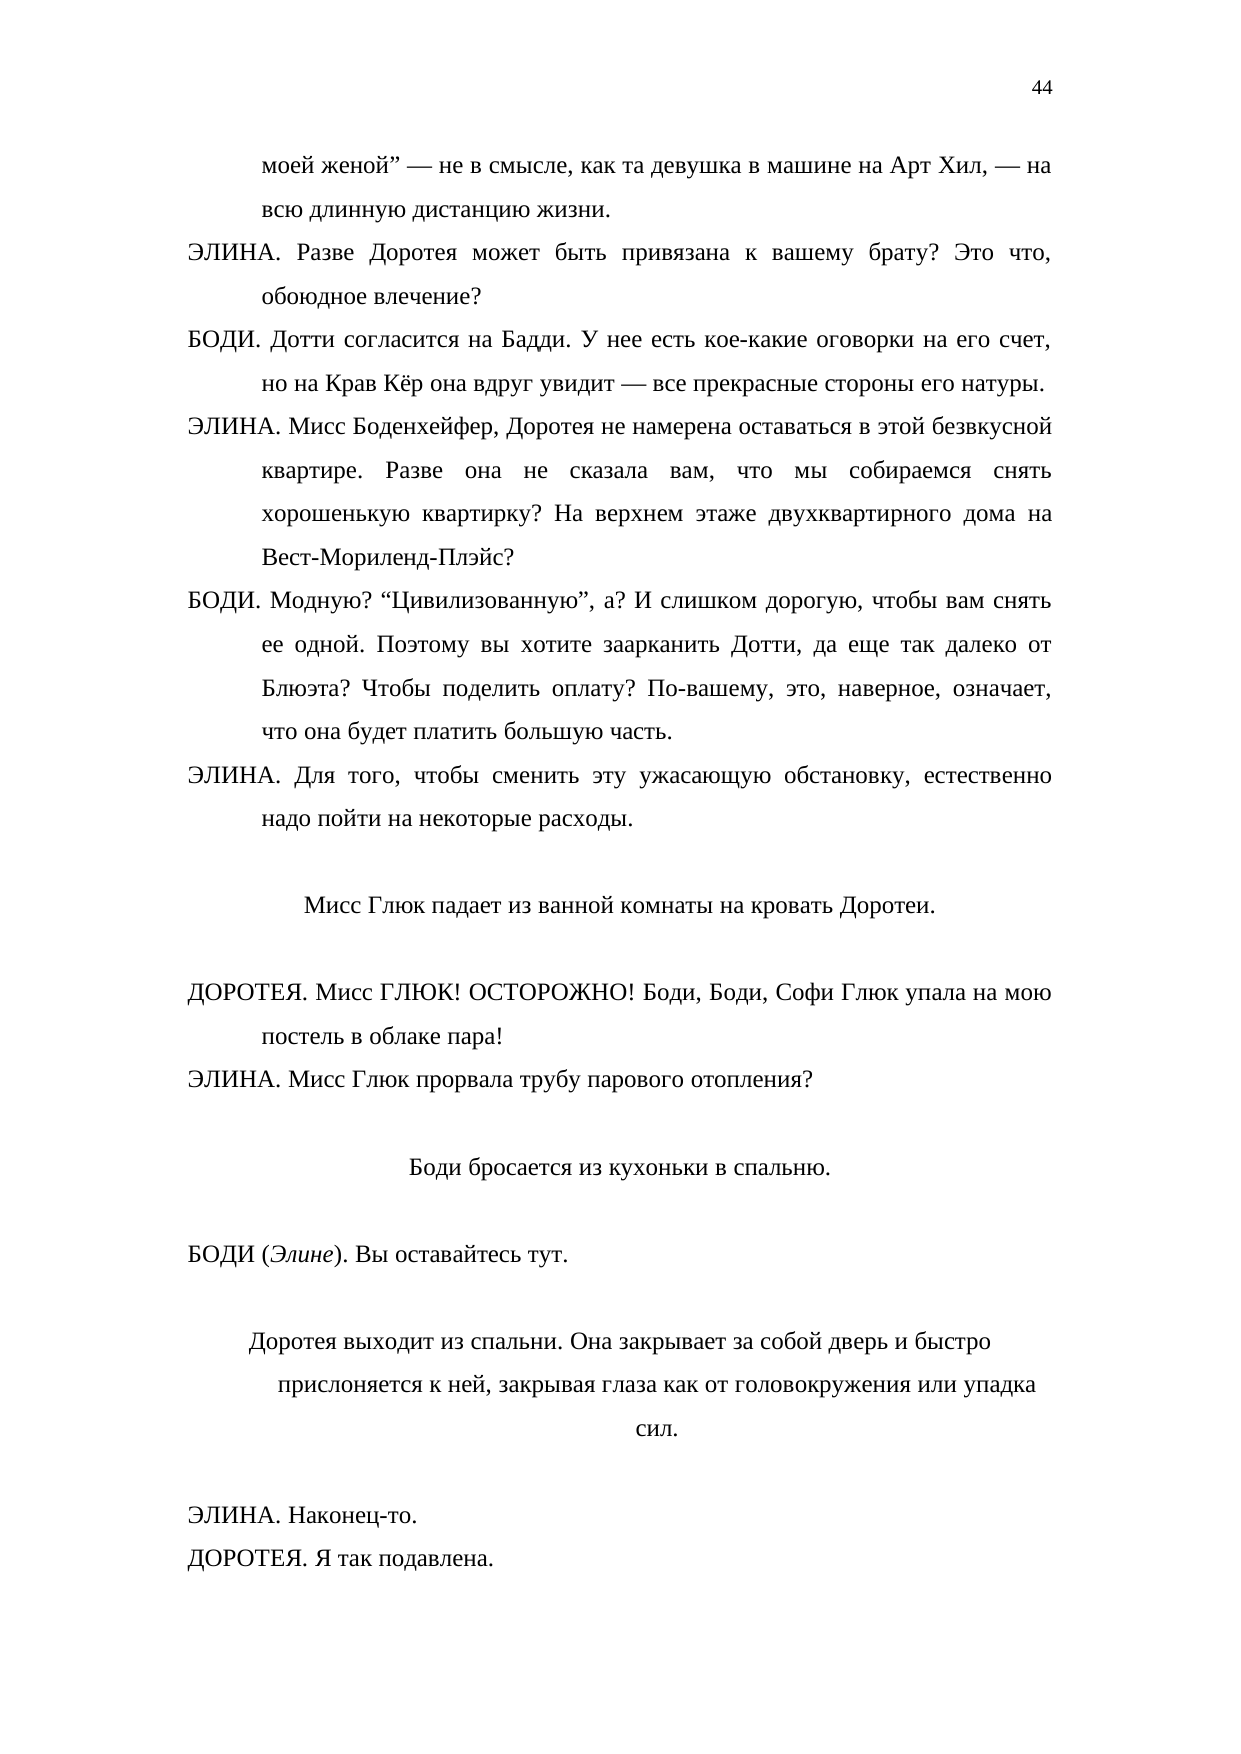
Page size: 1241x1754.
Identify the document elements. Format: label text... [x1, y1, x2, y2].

text ЭЛИНА. Наконец-то. [187, 1500, 1053, 1529]
text ДОРОТЕЯ. Мисс ГЛЮК! ОСТОРОЖНО! Боди, Боди, Софи Глюк упала на мою постель в облаке пара! [187, 977, 1053, 1050]
text ЭЛИНА. Мисс Глюк прорвала трубу парового отопления? [187, 1064, 1053, 1093]
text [187, 150, 1053, 223]
text БОДИ (Элине). Вы оставайтесь тут. [187, 1238, 1053, 1268]
text ДОРОТЕЯ. Я так подавлена. [187, 1543, 1053, 1572]
text Доротея выходит из спальни. Она закрывает за собой дверь и быстро прислоняется к ней, закрывая глаза как от головокружения или упадка сил. [187, 1326, 1053, 1442]
text Мисс Глюк падает из ванной комнаты на кровать Доротеи. [187, 890, 1053, 919]
text ЭЛИНА. Для того, чтобы сменить эту ужасающую обстановку, естественно надо пойти на некоторые расходы. [187, 759, 1053, 832]
text ЭЛИНА. Разве Доротея может быть привязана к вашему брату? Это что, обоюдное влечение? [187, 237, 1053, 310]
text ЭЛИНА. Мисс Боденхейфер, Доротея не намерена оставаться в этой безвкусной квартире. Разве она не сказала вам, что мы собираемся снять хорошенькую квартирку? На верхнем этаже двухквартирного дома на Вест-Мориленд-Плэйс? [187, 411, 1053, 571]
text БОДИ. Модную? “Цивилизованную”, а? И слишком дорогую, чтобы вам снять ее одной. Поэтому вы хотите заарканить Дотти, да еще так далеко от Блюэта? Чтобы поделить оплату? По-вашему, это, наверное, означает, что она будет платить большую часть. [187, 585, 1053, 745]
text БОДИ. Дотти согласится на Бадди. У нее есть кое-какие оговорки на его счет, но на Крав Кёр она вдруг увидит — все прекрасные стороны его натуры. [187, 324, 1053, 397]
text Боди бросается из кухоньки в спальню. [187, 1151, 1053, 1181]
